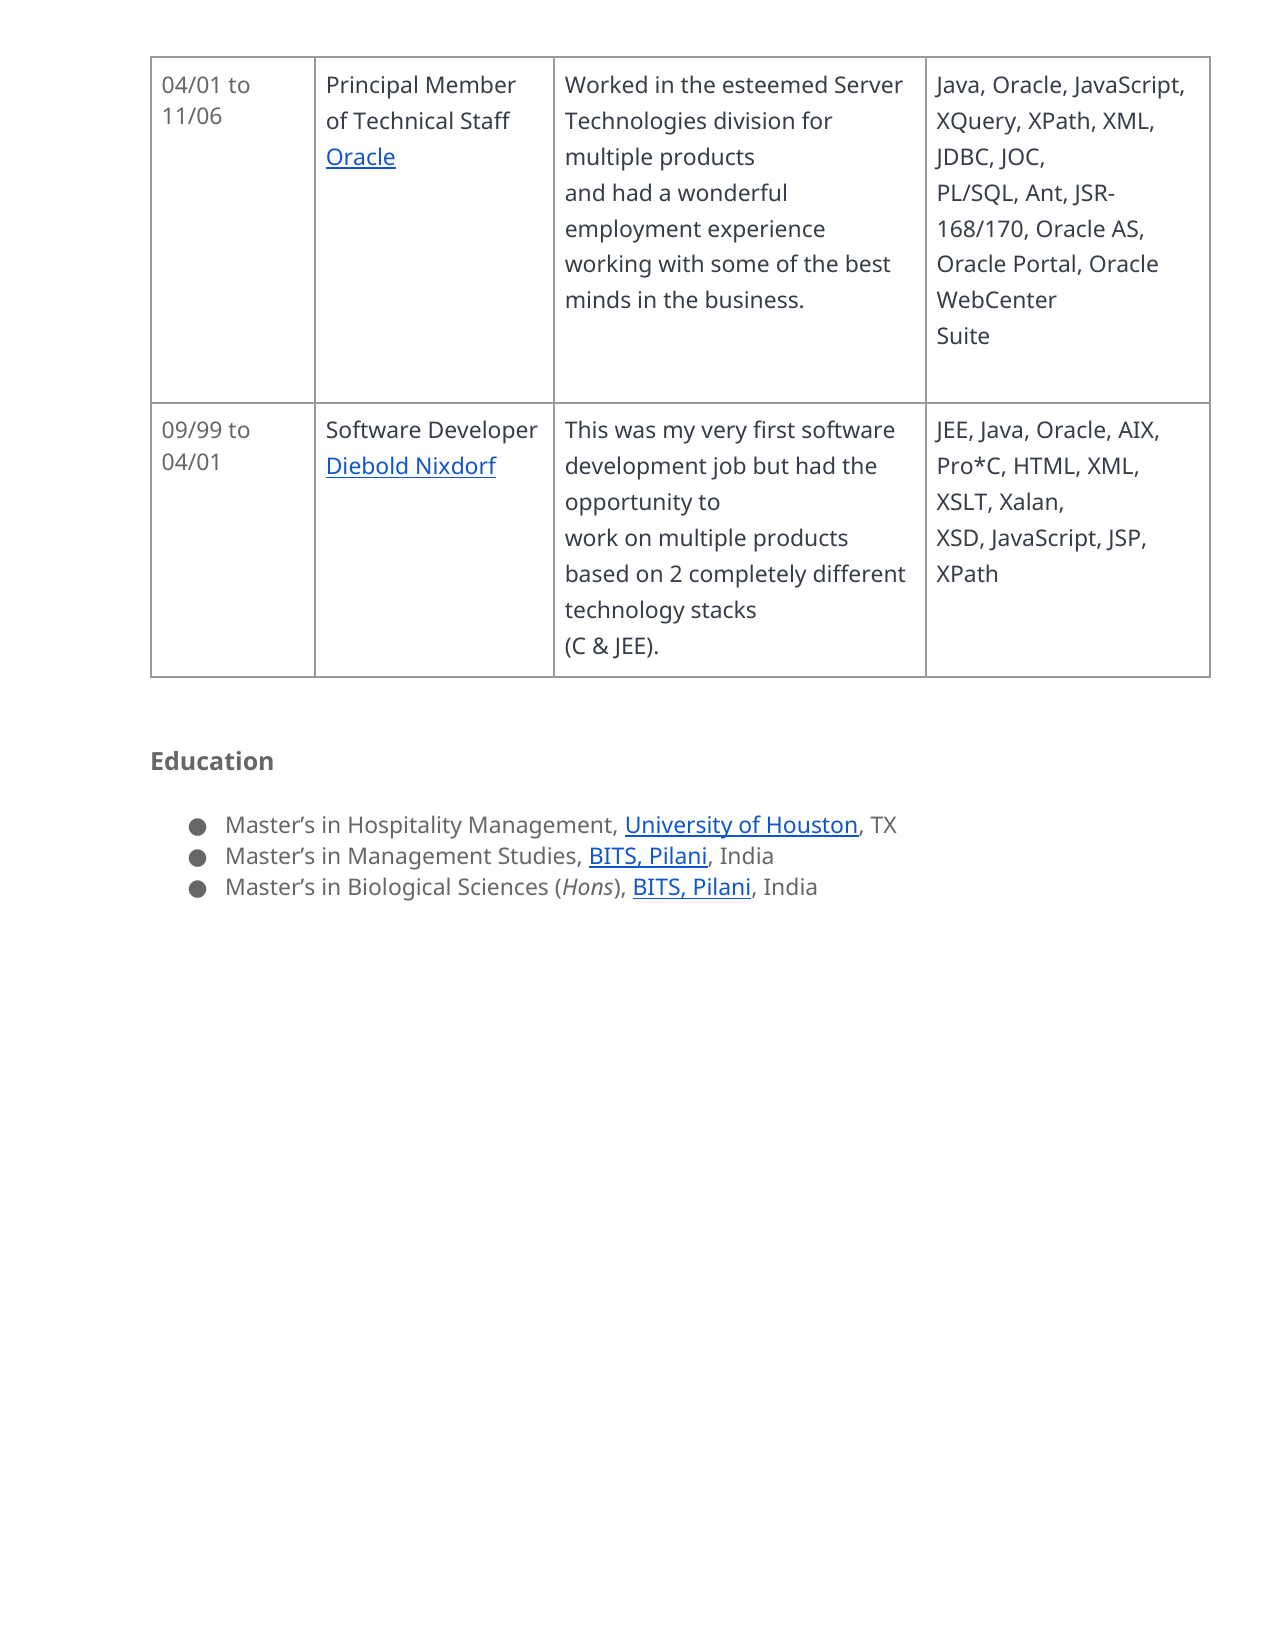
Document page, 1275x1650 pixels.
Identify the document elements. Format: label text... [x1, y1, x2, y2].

table_cell This was my very first software development job but had the opportunity to work on multiple products based on 2 completely different technology stacks (C & JEE). [555, 404, 925, 676]
table_cell 09/99 to 04/01 [152, 404, 314, 676]
table_cell Software Developer Diebold Nixdorf [316, 404, 553, 676]
list Master’s in Hospitality Management, University of Houston, TX [187, 808, 1172, 840]
list Master’s in Management Studies, BITS, Pilani, India [187, 840, 1172, 871]
list Master’s in Biological Sciences (Hons), BITS, Pilani, India [187, 871, 1172, 902]
text Education [150, 743, 1172, 777]
table_cell Java, Oracle, JavaScript, XQuery, XPath, XML, JDBC, JOC, PL/SQL, Ant, JSR-168/170, Oracle AS, Oracle Portal, Oracle WebCenter Suite [927, 58, 1209, 402]
table_cell Worked in the esteemed Server Technologies division for multiple products and had a wonderful employment experience working with some of the best minds in the business. [555, 58, 925, 402]
table_cell Principal Member of Technical Staff Oracle [316, 58, 553, 402]
table_cell 04/01 to 11/06 [152, 58, 314, 402]
table_cell JEE, Java, Oracle, AIX, Pro*C, HTML, XML, XSLT, Xalan, XSD, JavaScript, JSP, XPath [927, 404, 1209, 676]
